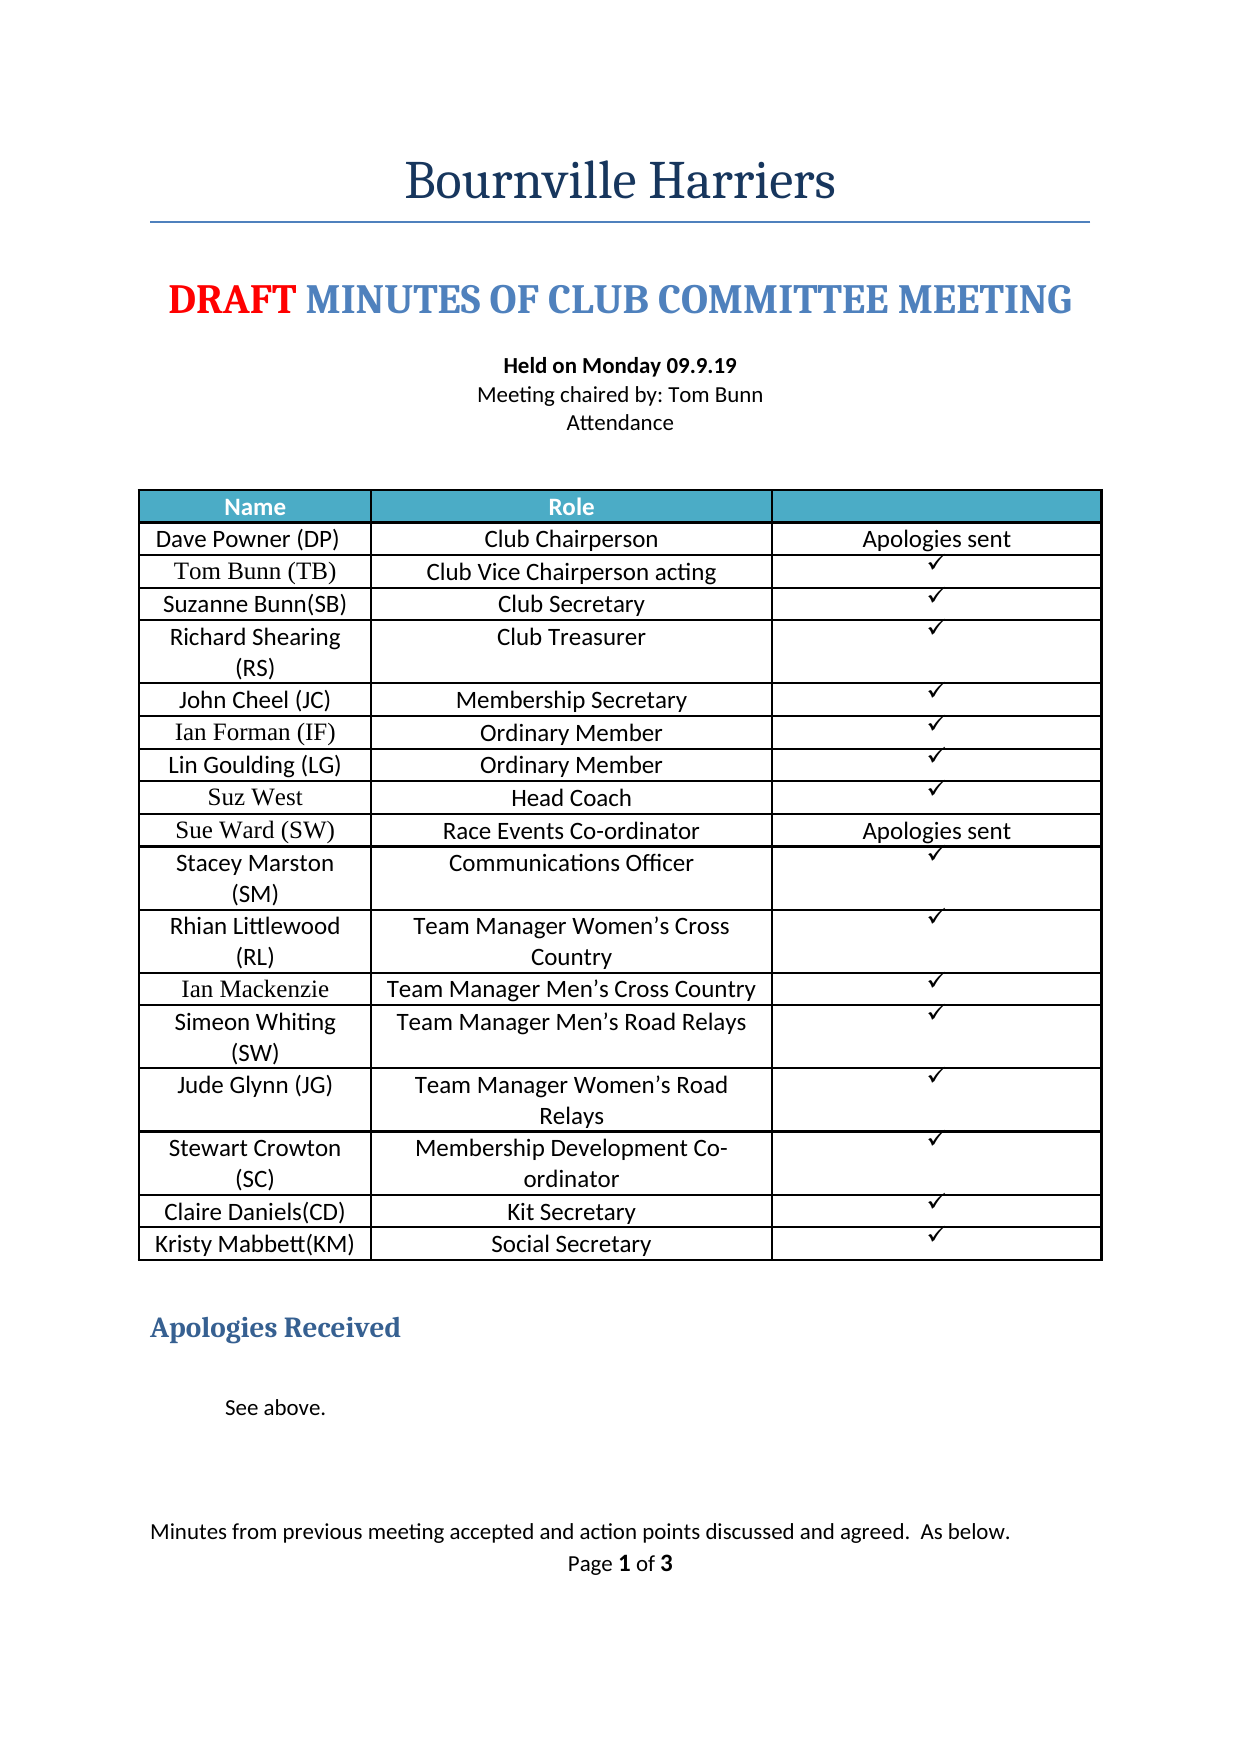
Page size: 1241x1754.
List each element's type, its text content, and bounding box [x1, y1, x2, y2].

table_cell [773, 1069, 1100, 1130]
title Bournville Harriers [150, 150, 1090, 221]
table_cell Team Manager Men’s Road Relays [372, 1006, 771, 1067]
table_cell Kristy Mabbett(KM) [140, 1228, 370, 1259]
table_cell [773, 750, 1100, 780]
table_cell Richard Shearing (RS) [140, 621, 370, 682]
table_cell Race Events Co-ordinator [372, 815, 771, 845]
table_cell [773, 911, 1100, 972]
table_cell Tom Bunn (TB) [140, 556, 370, 587]
table_cell John Cheel (JC) [140, 684, 370, 715]
table_cell Simeon Whiting (SW) [140, 1006, 370, 1067]
table_header Name [140, 491, 370, 521]
text See above. [150, 1393, 1090, 1421]
table_cell Team Manager Women’s Road Relays [372, 1069, 771, 1130]
table_cell [773, 1133, 1100, 1193]
table_cell Claire Daniels(CD) [140, 1196, 370, 1226]
table_header [773, 491, 1100, 521]
table_cell Communications Officer [372, 848, 771, 908]
table_cell Team Manager Women’s Cross Country [372, 911, 771, 972]
text Attendance [150, 408, 1090, 436]
table_header Role [372, 491, 771, 521]
table_cell Sue Ward (SW) [140, 815, 370, 845]
table_cell Ordinary Member [372, 750, 771, 780]
table_cell Social Secretary [372, 1228, 771, 1259]
subtitle Apologies Received [150, 1311, 1090, 1344]
text Minutes from previous meeting accepted and action points discussed and agreed. As below. [150, 1517, 1090, 1545]
table_cell Ian Forman (IF) [140, 717, 370, 747]
table_cell [773, 782, 1100, 813]
table_cell [773, 589, 1100, 619]
table_cell [773, 1228, 1100, 1259]
subtitle DRAFT MINUTES OF CLUB COMMITTEE MEETING [150, 276, 1090, 324]
table_cell Kit Secretary [372, 1196, 771, 1226]
table_cell Rhian Littlewood (RL) [140, 911, 370, 972]
table_cell Lin Goulding (LG) [140, 750, 370, 780]
table_cell Membership Secretary [372, 684, 771, 715]
text Meeting chaired by: Tom Bunn [150, 380, 1090, 408]
table_cell [773, 717, 1100, 747]
text Held on Monday 09.9.19 [150, 352, 1090, 380]
table_cell Suz West [140, 782, 370, 813]
table_cell Stewart Crowton (SC) [140, 1133, 370, 1193]
table_cell Apologies sent [773, 815, 1100, 845]
table_cell Club Vice Chairperson acting [372, 556, 771, 587]
table_cell Club Secretary [372, 589, 771, 619]
table_cell [773, 621, 1100, 682]
table_cell [773, 684, 1100, 715]
table_cell Club Chairperson [372, 524, 771, 554]
table_cell [773, 974, 1100, 1004]
table_cell Jude Glynn (JG) [140, 1069, 370, 1130]
table_cell Suzanne Bunn(SB) [140, 589, 370, 619]
table_cell Head Coach [372, 782, 771, 813]
table_cell [773, 556, 1100, 587]
table_cell [773, 848, 1100, 908]
table_cell Apologies sent [773, 524, 1100, 554]
table_cell Ordinary Member [372, 717, 771, 747]
table_cell [773, 1006, 1100, 1067]
table_cell Team Manager Men’s Cross Country [372, 974, 771, 1004]
table_cell Membership Development Co-ordinator [372, 1133, 771, 1193]
table_cell Stacey Marston (SM) [140, 848, 370, 908]
table_cell Dave Powner (DP) [140, 524, 370, 554]
table_cell Club Treasurer [372, 621, 771, 682]
table_cell [773, 1196, 1100, 1226]
table_cell Ian Mackenzie [140, 974, 370, 1004]
